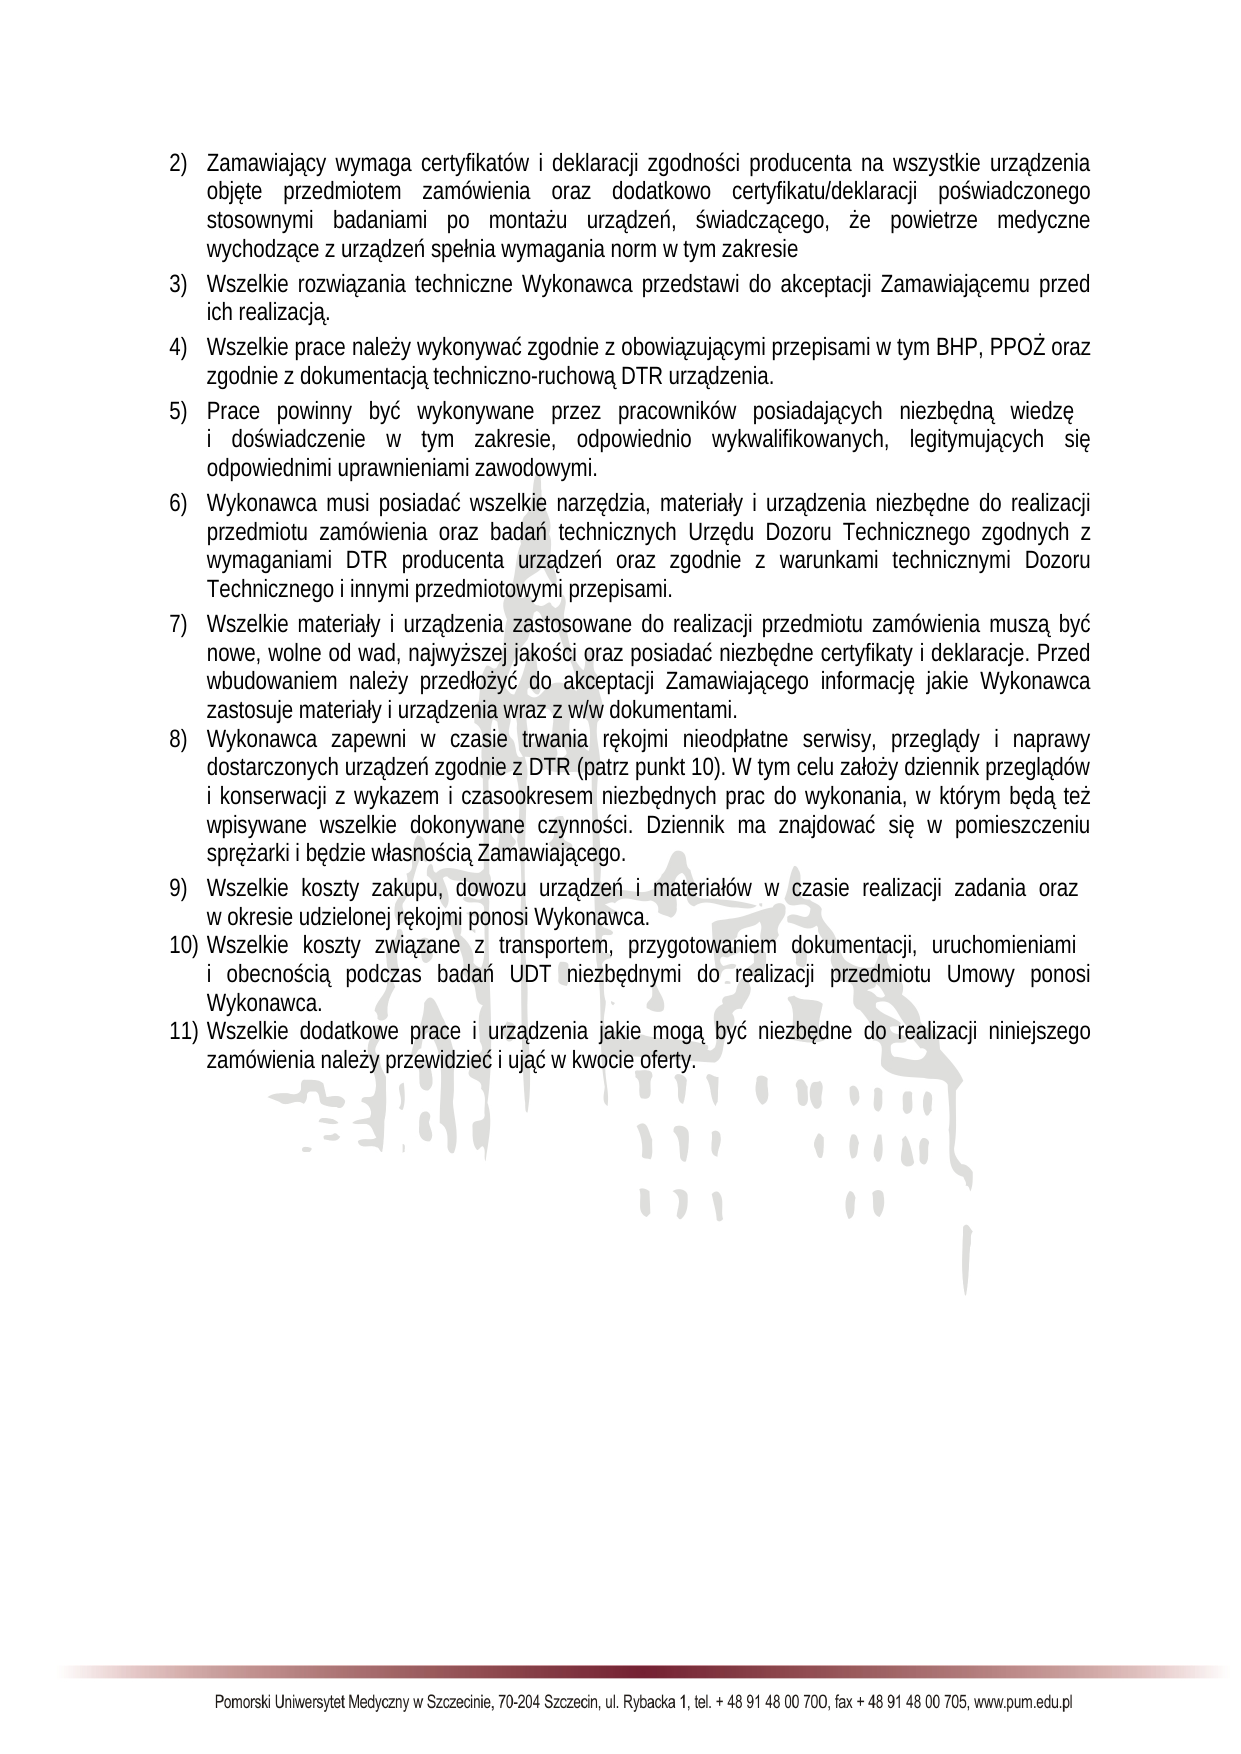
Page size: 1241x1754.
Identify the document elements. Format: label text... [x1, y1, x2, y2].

list Wszelkie materiały i urządzenia zastosowane do realizacji przedmiotu zamówienia muszą być nowe, wolne od wad, najwyższej jakości oraz posiadać niezbędne certyfikaty i deklaracje. Przed wbudowaniem należy przedłożyć do akceptacji Zamawiającego informację jakie Wykonawca zastosuje materiały i urządzenia wraz z w/w dokumentami. [169, 609, 1093, 724]
picture [267, 603, 973, 609]
list Prace powinny być wykonywane przez pracowników posiadających niezbędną wiedzę i doświadczenie w tym zakresie, odpowiednio wykwalifikowanych, legitymujących się odpowiednimi uprawnieniami zawodowymi. [169, 396, 1093, 482]
list Wszelkie dodatkowe prace i urządzenia jakie mogą być niezbędne do realizacji niniejszego zamówienia należy przewidzieć i ująć w kwocie oferty. [169, 1016, 1093, 1074]
list Wszelkie koszty związane z transportem, przygotowaniem dokumentacji, uruchomieniami i obecnością podczas badań UDT niezbędnymi do realizacji przedmiotu Umowy ponosi Wykonawca. [169, 930, 1093, 1016]
list Zamawiający wymaga certyfikatów i deklaracji zgodności producenta na wszystkie urządzenia objęte przedmiotem zamówienia oraz dodatkowo certyfikatu/deklaracji poświadczonego stosownymi badaniami po montażu urządzeń, świadczącego, że powietrze medyczne wychodzące z urządzeń spełnia wymagania norm w tym zakresie [169, 148, 1093, 262]
list Wszelkie koszty zakupu, dowozu urządzeń i materiałów w czasie realizacji zadania oraz w okresie udzielonej rękojmi ponosi Wykonawca. [169, 873, 1093, 930]
picture [267, 482, 973, 488]
picture [267, 1074, 973, 1296]
list Wszelkie prace należy wykonywać zgodnie z obowiązującymi przepisami w tym BHP, PPOŻ oraz zgodnie z dokumentacją techniczno-ruchową DTR urządzenia. [169, 332, 1093, 389]
picture [267, 867, 973, 873]
list Wykonawca zapewni w czasie trwania rękojmi nieodpłatne serwisy, przeglądy i naprawy dostarczonych urządzeń zgodnie z DTR (patrz punkt 10). W tym celu założy dziennik przeglądów i konserwacji z wykazem i czasookresem niezbędnych prac do wykonania, w którym będą też wpisywane wszelkie dokonywane czynności. Dziennik ma znajdować się w pomieszczeniu sprężarki i będzie własnością Zamawiającego. [169, 724, 1093, 867]
list Wykonawca musi posiadać wszelkie narzędzia, materiały i urządzenia niezbędne do realizacji przedmiotu zamówienia oraz badań technicznych Urzędu Dozoru Technicznego zgodnych z wymaganiami DTR producenta urządzeń oraz zgodnie z warunkami technicznymi Dozoru Technicznego i innymi przedmiotowymi przepisami. [169, 488, 1093, 603]
list Wszelkie rozwiązania techniczne Wykonawca przedstawi do akceptacji Zamawiającemu przed ich realizacją. [169, 268, 1093, 326]
picture [52, 1665, 1234, 1712]
